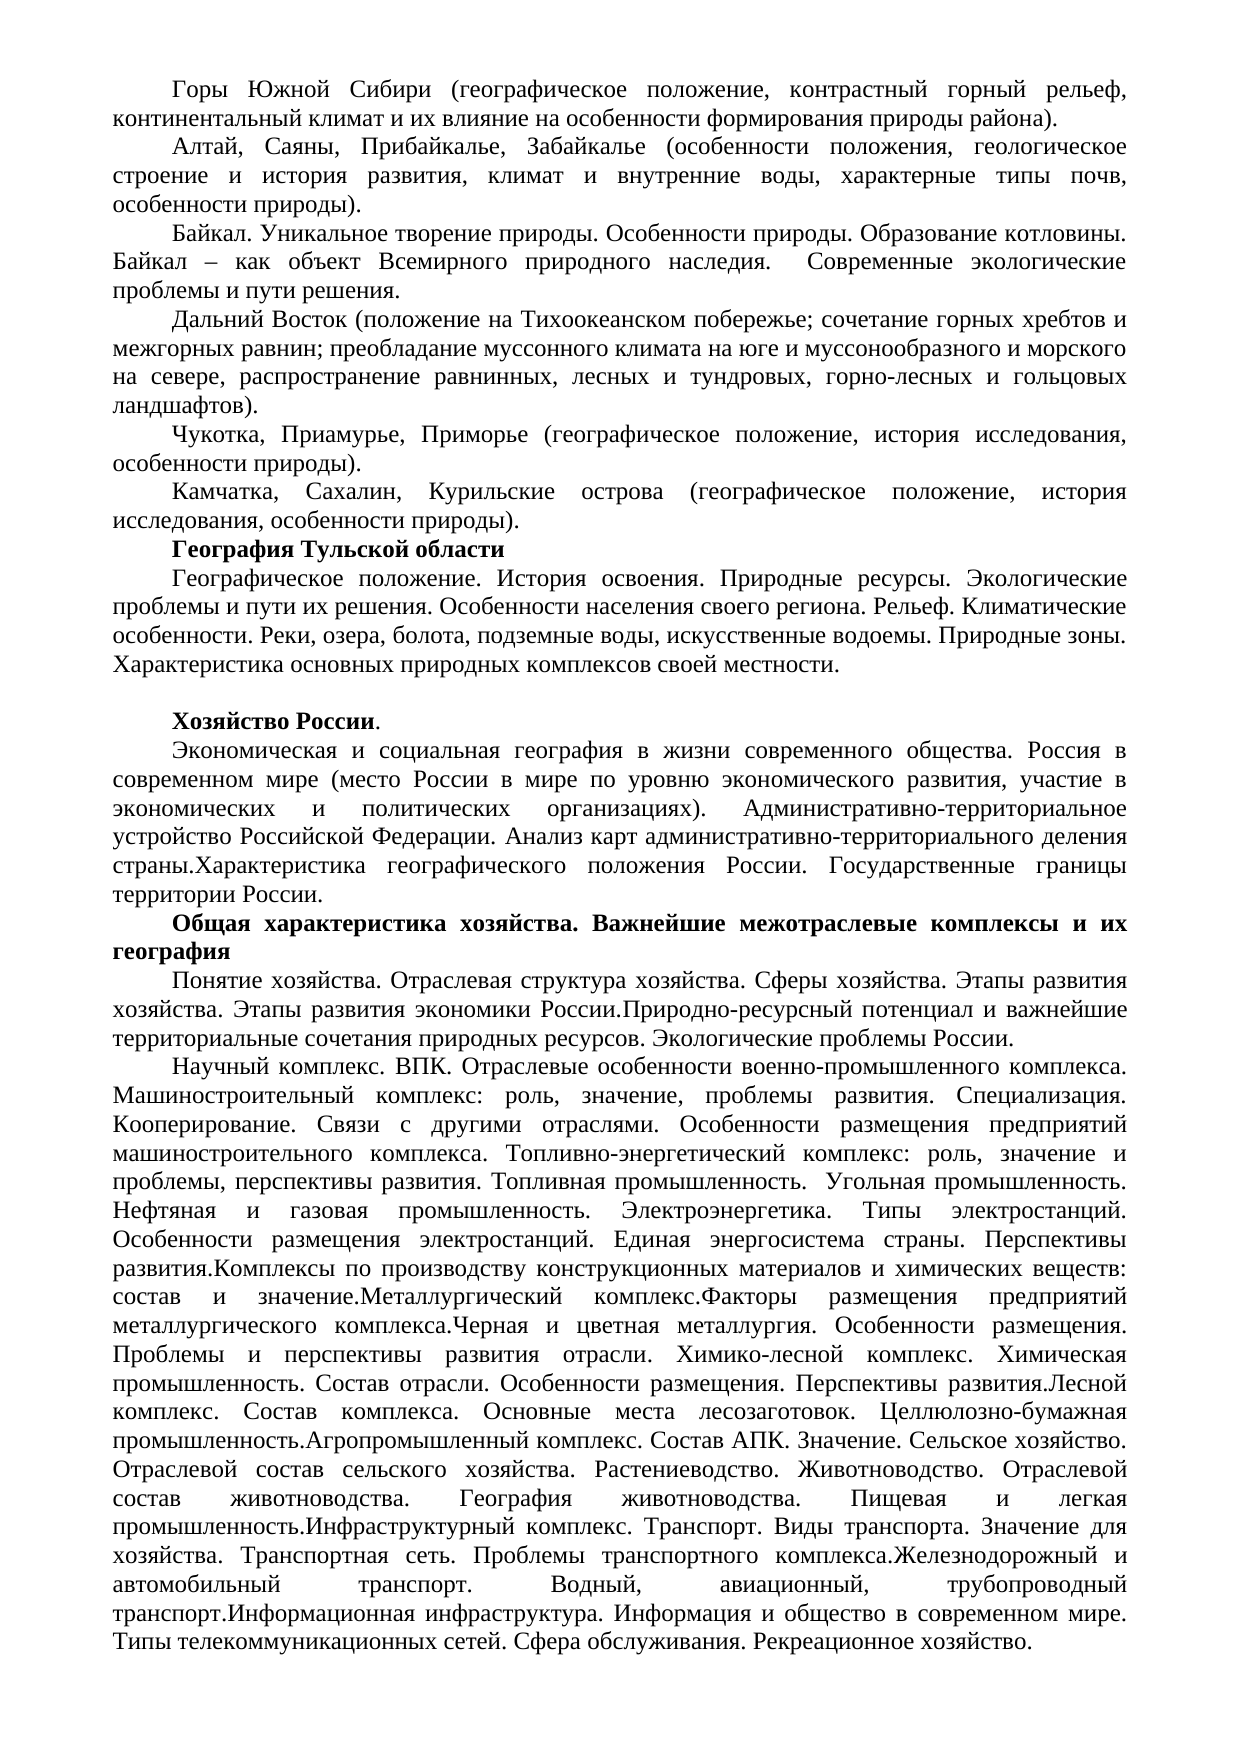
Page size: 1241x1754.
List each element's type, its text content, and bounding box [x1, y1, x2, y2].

text Общая характеристика хозяйства. Важнейшие межотраслевые комплексы и их география [112, 908, 1128, 965]
text Алтай, Саяны, Прибайкалье, Забайкалье (особенности положения, геологическое строение и история развития, климат и внутренние воды, характерные типы почв, особенности природы). [112, 131, 1128, 218]
text Чукотка, Приамурье, Приморье (географическое положение, история исследования, особенности природы). [112, 419, 1128, 476]
text Байкал. Уникальное творение природы. Особенности природы. Образование котловины. Байкал – как объект Всемирного природного наследия. Современные экологические проблемы и пути решения. [112, 218, 1128, 304]
text Хозяйство России. [112, 706, 1128, 735]
text Понятие хозяйства. Отраслевая структура хозяйства. Сферы хозяйства. Этапы развития хозяйства. Этапы развития экономики России.Природно-ресурсный потенциал и важнейшие территориальные сочетания природных ресурсов. Экологические проблемы России. [112, 965, 1128, 1051]
text Экономическая и социальная география в жизни современного общества. Россия в современном мире (место России в мире по уровню экономического развития, участие в экономических и политических организациях). Административно-территориальное устройство Российской Федерации. Анализ карт административно-территориального деления страны.Характеристика географического положения России. Государственные границы территории России. [112, 735, 1128, 908]
text География Тульской области [112, 534, 1128, 563]
text Дальний Восток (положение на Тихоокеанском побережье; сочетание горных хребтов и межгорных равнин; преобладание муссонного климата на юге и муссонообразного и морского на севере, распространение равнинных, лесных и тундровых, горно-лесных и гольцовых ландшафтов). [112, 304, 1128, 419]
text Географическое положение. История освоения. Природные ресурсы. Экологические проблемы и пути их решения. Особенности населения своего региона. Рельеф. Климатические особенности. Реки, озера, болота, подземные воды, искусственные водоемы. Природные зоны. Характеристика основных природных комплексов своей местности. [112, 563, 1128, 678]
text Камчатка, Сахалин, Курильские острова (географическое положение, история исследования, особенности природы). [112, 476, 1128, 534]
text Горы Южной Сибири (географическое положение, контрастный горный рельеф, континентальный климат и их влияние на особенности формирования природы района). [112, 74, 1128, 131]
text Научный комплекс. ВПК. Отраслевые особенности военно-промышленного комплекса. Машиностроительный комплекс: роль, значение, проблемы развития. Специализация. Кооперирование. Связи с другими отраслями. Особенности размещения предприятий машиностроительного комплекса. Топливно-энергетический комплекс: роль, значение и проблемы, перспективы развития. Топливная промышленность. Угольная промышленность. Нефтяная и газовая промышленность. Электроэнергетика. Типы электростанций. Особенности размещения электростанций. Единая энергосистема страны. Перспективы развития.Комплексы по производству конструкционных материалов и химических веществ: состав и значение.Металлургический комплекс.Факторы размещения предприятий металлургического комплекса.Черная и цветная металлургия. Особенности размещения. Проблемы и перспективы развития отрасли. Химико-лесной комплекс. Химическая промышленность. Состав отрасли. Особенности размещения. Перспективы развития.Лесной комплекс. Состав комплекса. Основные места лесозаготовок. Целлюлозно-бумажная промышленность.Агропромышленный комплекс. Состав АПК. Значение. Сельское хозяйство. Отраслевой состав сельского хозяйства. Растениеводство. Животноводство. Отраслевой состав животноводства. География животноводства. Пищевая и легкая промышленность.Инфраструктурный комплекс. Транспорт. Виды транспорта. Значение для хозяйства. Транспортная сеть. Проблемы транспортного комплекса.Железнодорожный и автомобильный транспорт. Водный, авиационный, трубопроводный транспорт.Информационная инфраструктура. Информация и общество в современном мире. Типы телекоммуникационных сетей. Сфера обслуживания. Рекреационное хозяйство. [112, 1051, 1128, 1655]
